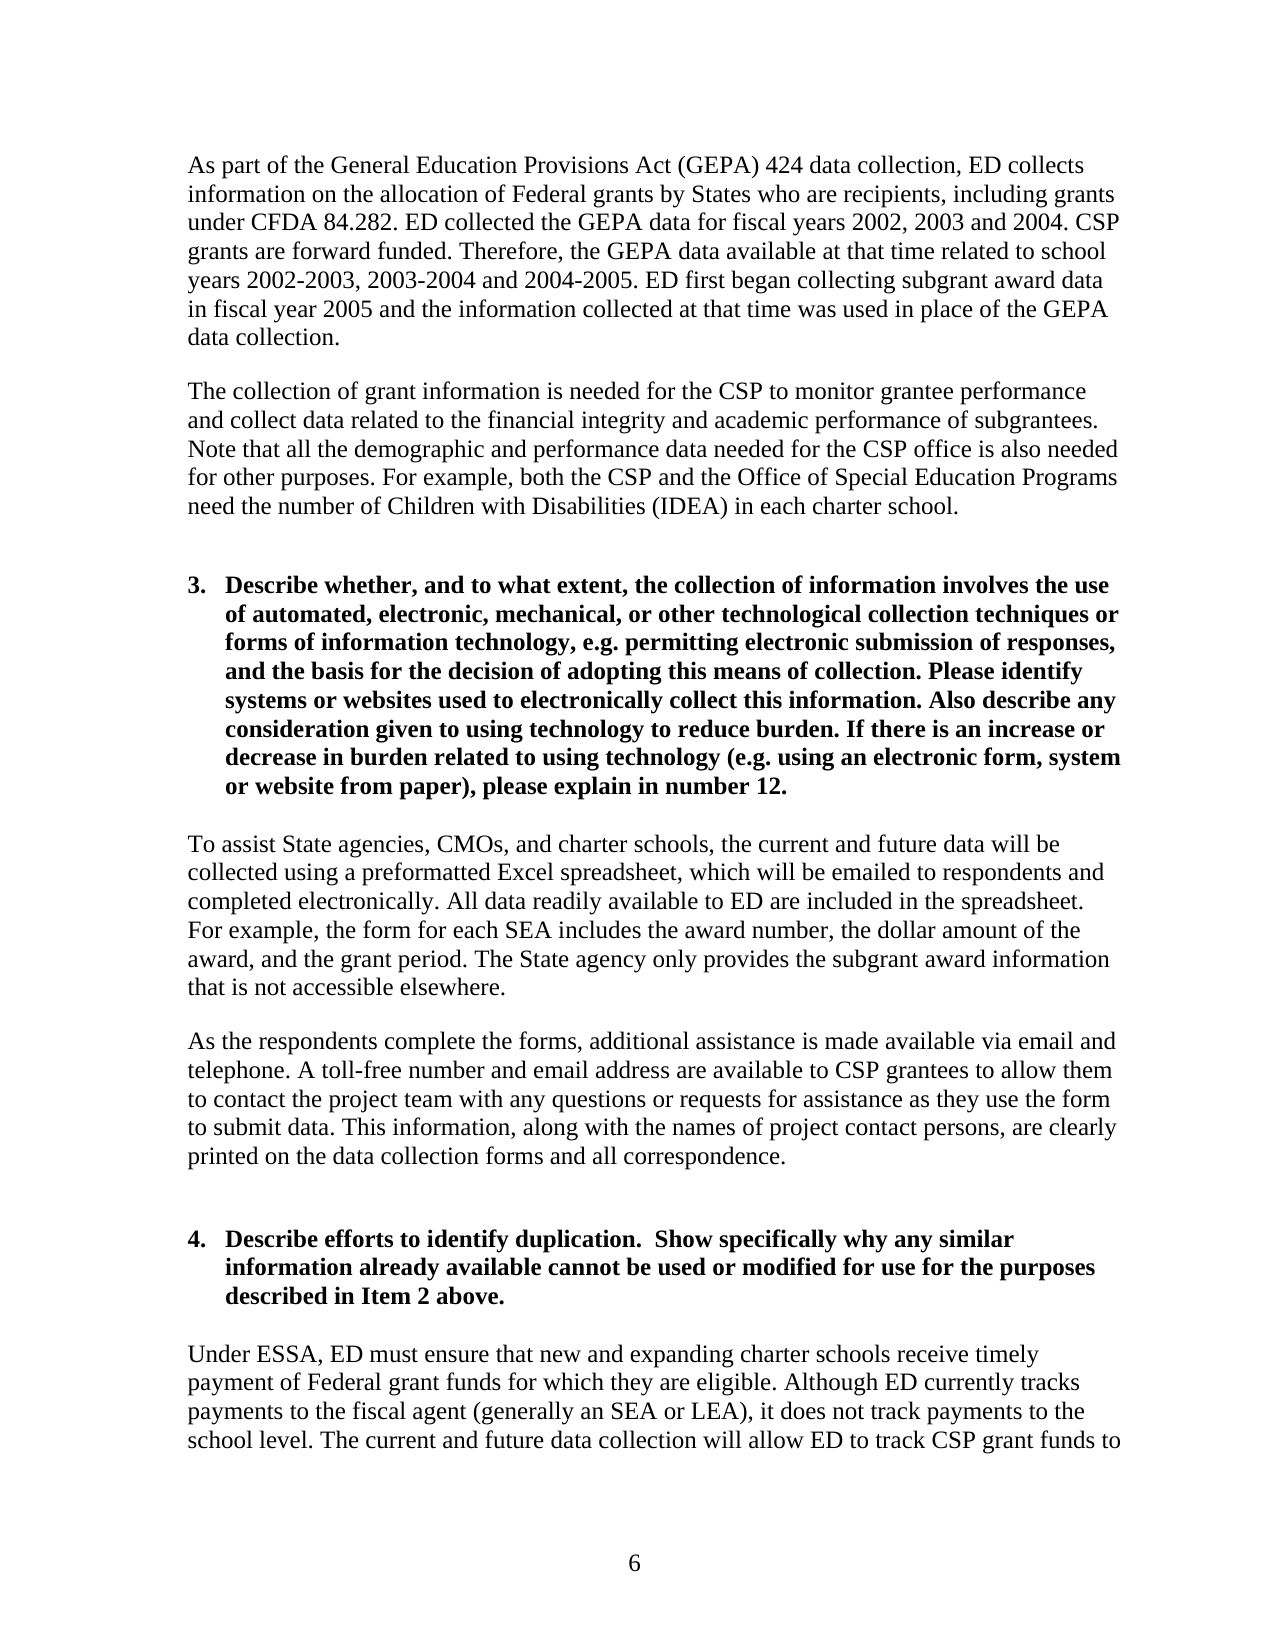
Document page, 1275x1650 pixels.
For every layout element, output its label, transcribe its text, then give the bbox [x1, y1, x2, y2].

list Describe whether, and to what extent, the collection of information involves the use of automated, electronic, mechanical, or other technological collection techniques or forms of information technology, e.g. permitting electronic submission of responses, and the basis for the decision of adopting this means of collection. Please identify systems or websites used to electronically collect this information. Also describe any consideration given to using technology to reduce burden. If there is an increase or decrease in burden related to using technology (e.g. using an electronic form, system or website from paper), please explain in number 12. [187, 570, 1125, 800]
text As part of the General Education Provisions Act (GEPA) 424 data collection, ED collects information on the allocation of Federal grants by States who are recipients, including grants under CFDA 84.282. ED collected the GEPA data for fiscal years 2002, 2003 and 2004. CSP grants are forward funded. Therefore, the GEPA data available at that time related to school years 2002-2003, 2003-2004 and 2004-2005. ED first began collecting subgrant award data in fiscal year 2005 and the information collected at that time was used in place of the GEPA data collection. [187, 150, 1125, 351]
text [187, 1339, 1125, 1454]
text The collection of grant information is needed for the CSP to monitor grantee performance and collect data related to the financial integrity and academic performance of subgrantees. Note that all the demographic and performance data needed for the CSP office is also needed for other purposes. For example, both the CSP and the Office of Special Education Programs need the number of Children with Disabilities (IDEA) in each charter school. [187, 376, 1125, 520]
list Describe efforts to identify duplication. Show specifically why any similar information already available cannot be used or modified for use for the purposes described in Item 2 above. [187, 1224, 1125, 1310]
text As the respondents complete the forms, additional assistance is made available via email and telephone. A toll-free number and email address are available to CSP grantees to allow them to contact the project team with any questions or requests for assistance as they use the form to submit data. This information, along with the names of project contact persons, are clearly printed on the data collection forms and all correspondence. [187, 1026, 1125, 1170]
text To assist State agencies, CMOs, and charter schools, the current and future data will be collected using a preformatted Excel spreadsheet, which will be emailed to respondents and completed electronically. All data readily available to ED are included in the spreadsheet. For example, the form for each SEA includes the award number, the dollar amount of the award, and the grant period. The State agency only provides the subgrant award information that is not accessible elsewhere. [187, 829, 1125, 1001]
